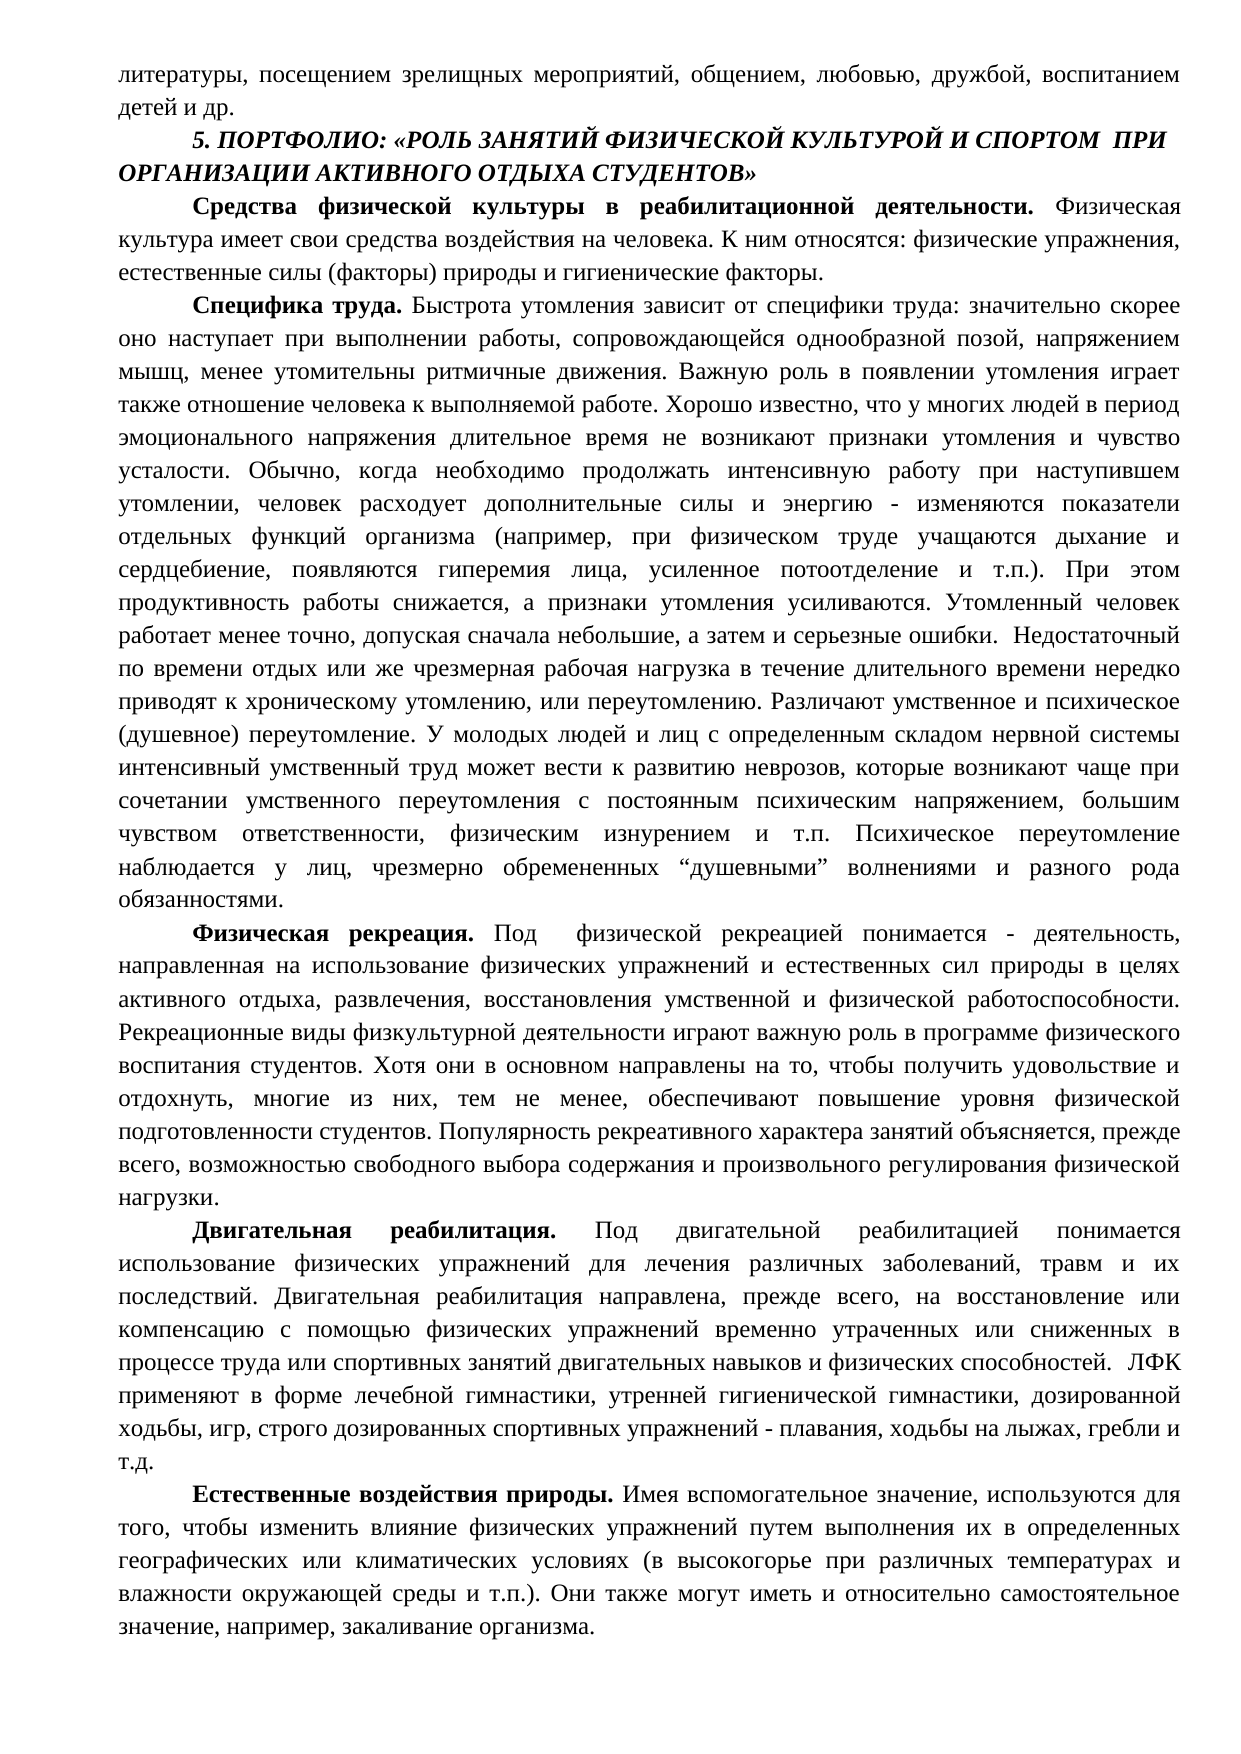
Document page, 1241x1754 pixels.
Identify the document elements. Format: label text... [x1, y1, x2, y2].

text Специфика труда. Быстрота утомления зависит от специфики труда: значительно скорее оно наступает при выполнении работы, сопровождающейся однообразной позой, напряжением мышц, менее утомительны ритмичные движения. Важную роль в появлении утомления играет также отношение человека к выполняемой работе. Хорошо известно, что у многих людей в период эмоционального напряжения длительное время не возникают признаки утомления и чувство усталости. Обычно, когда необходимо продолжать интенсивную работу при наступившем утомлении, человек расходует дополнительные силы и энергию - изменяются показатели отдельных функций организма (например, при физическом труде учащаются дыхание и сердцебиение, появляются гиперемия лица, усиленное потоотделение и т.п.). При этом продуктивность работы снижается, а признаки утомления усиливаются. Утомленный человек работает менее точно, допуская сначала небольшие, а затем и серьезные ошибки. Недостаточный по времени отдых или же чрезмерная рабочая нагрузка в течение длительного времени нередко приводят к хроническому утомлению, или переутомлению. Различают умственное и психическое (душевное) переутомление. У молодых людей и лиц с определенным складом нервной системы интенсивный умственный труд может вести к развитию неврозов, которые возникают чаще при сочетании умственного переутомления с постоянным психическим напряжением, большим чувством ответственности, физическим изнурением и т.п. Психическое переутомление наблюдается у лиц, чрезмерно обремененных “душевными” волнениями и разного рода обязанностями. [118, 290, 1181, 913]
text 5. ПОРТФОЛИО: «РОЛЬ ЗАНЯТИЙ ФИЗИЧЕСКОЙ КУЛЬТУРОЙ И СПОРТОМ ПРИ ОРГАНИЗАЦИИ АКТИВНОГО ОТДЫХА СТУДЕНТОВ» [118, 125, 1181, 187]
text Естественные воздействия природы. Имея вспомогательное значение, используются для того, чтобы изменить влияние физических упражнений путем выполнения их в определенных географических или климатических условиях (в высокогорье при различных температурах и влажности окружающей среды и т.п.). Они также могут иметь и относительно самостоятельное значение, например, закаливание организма. [118, 1479, 1181, 1640]
text Двигательная реабилитация. Под двигательной реабилитацией понимается использование физических упражнений для лечения различных заболеваний, травм и их последствий. Двигательная реабилитация направлена, прежде всего, на восстановление или компенсацию с помощью физических упражнений временно утраченных или сниженных в процессе труда или спортивных занятий двигательных навыков и физических способностей. ЛФК применяют в форме лечебной гимнастики, утренней гигиенической гимнастики, дозированной ходьбы, игр, строго дозированных спортивных упражнений - плавания, ходьбы на лыжах, гребли и т.д. [118, 1215, 1181, 1475]
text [118, 59, 1181, 121]
text Средства физической культуры в реабилитационной деятельности. Физическая культура имеет свои средства воздействия на человека. К ним относятся: физические упражнения, естественные силы (факторы) природы и гигиенические факторы. [118, 191, 1181, 286]
text Физическая рекреация. Под физической рекреацией понимается - деятельность, направленная на использование физических упражнений и естественных сил природы в целях активного отдыха, развлечения, восстановления умственной и физической работоспособности. Рекреационные виды физкультурной деятельности играют важную роль в программе физического воспитания студентов. Хотя они в основном направлены на то, чтобы получить удовольствие и отдохнуть, многие из них, тем не менее, обеспечивают повышение уровня физической подготовленности студентов. Популярность рекреативного характера занятий объясняется, прежде всего, возможностью свободного выбора содержания и произвольного регулирования физической нагрузки. [118, 918, 1181, 1211]
